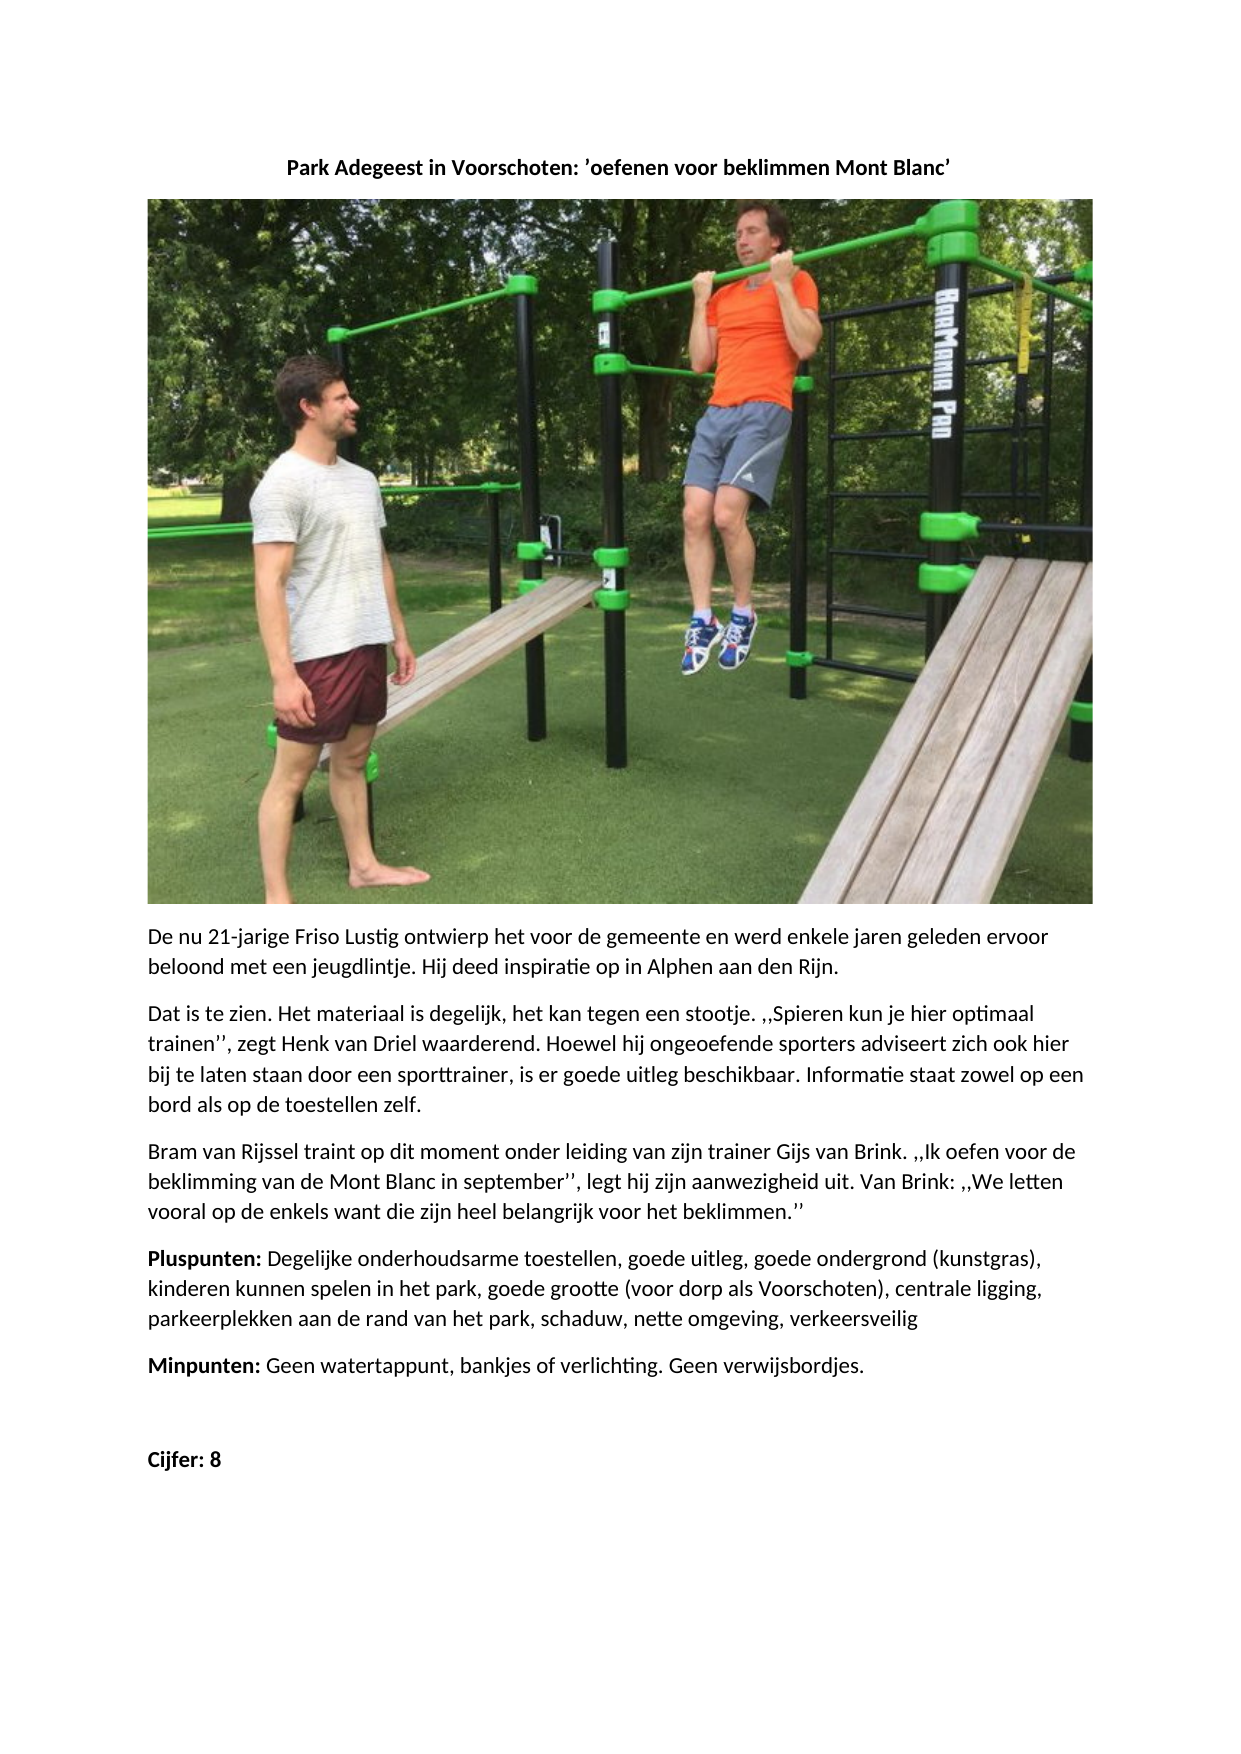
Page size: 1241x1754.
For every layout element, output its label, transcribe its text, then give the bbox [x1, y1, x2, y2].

text Bram van Rijssel traint op dit moment onder leiding van zijn trainer Gijs van Brink. ,,Ik oefen voor de beklimming van de Mont Blanc in september’’, legt hij zijn aanwezigheid uit. Van Brink: ,,We letten vooral op de enkels want die zijn heel belangrijk voor het beklimmen.’’ [148, 1137, 1093, 1225]
text Pluspunten: Degelijke onderhoudsarme toestellen, goede uitleg, goede ondergrond (kunstgras), kinderen kunnen spelen in het park, goede grootte (voor dorp als Voorschoten), centrale ligging, parkeerplekken aan de rand van het park, schaduw, nette omgeving, verkeersveilig [148, 1244, 1093, 1333]
text Dat is te zien. Het materiaal is degelijk, het kan tegen een stootje. ,,Spieren kun je hier optimaal trainen’’, zegt Henk van Driel waarderend. Hoewel hij ongeoefende sporters adviseert zich ook hier bij te laten staan door een sporttrainer, is er goede uitleg beschikbaar. Informatie staat zowel op een bord als op de toestellen zelf. [148, 999, 1093, 1118]
text Park Adegeest in Voorschoten: ’oefenen voor beklimmen Mont Blanc’ [148, 153, 1093, 181]
picture [147, 199, 1093, 904]
text De nu 21-jarige Friso Lustig ontwierp het voor de gemeente en werd enkele jaren geleden ervoor beloond met een jeugdlintje. Hij deed inspiratie op in Alphen aan den Rijn. [148, 922, 1093, 981]
text Cijfer: 8 [148, 1445, 1093, 1473]
text Minpunten: Geen watertappunt, bankjes of verlichting. Geen verwijsbordjes. [148, 1351, 1093, 1379]
